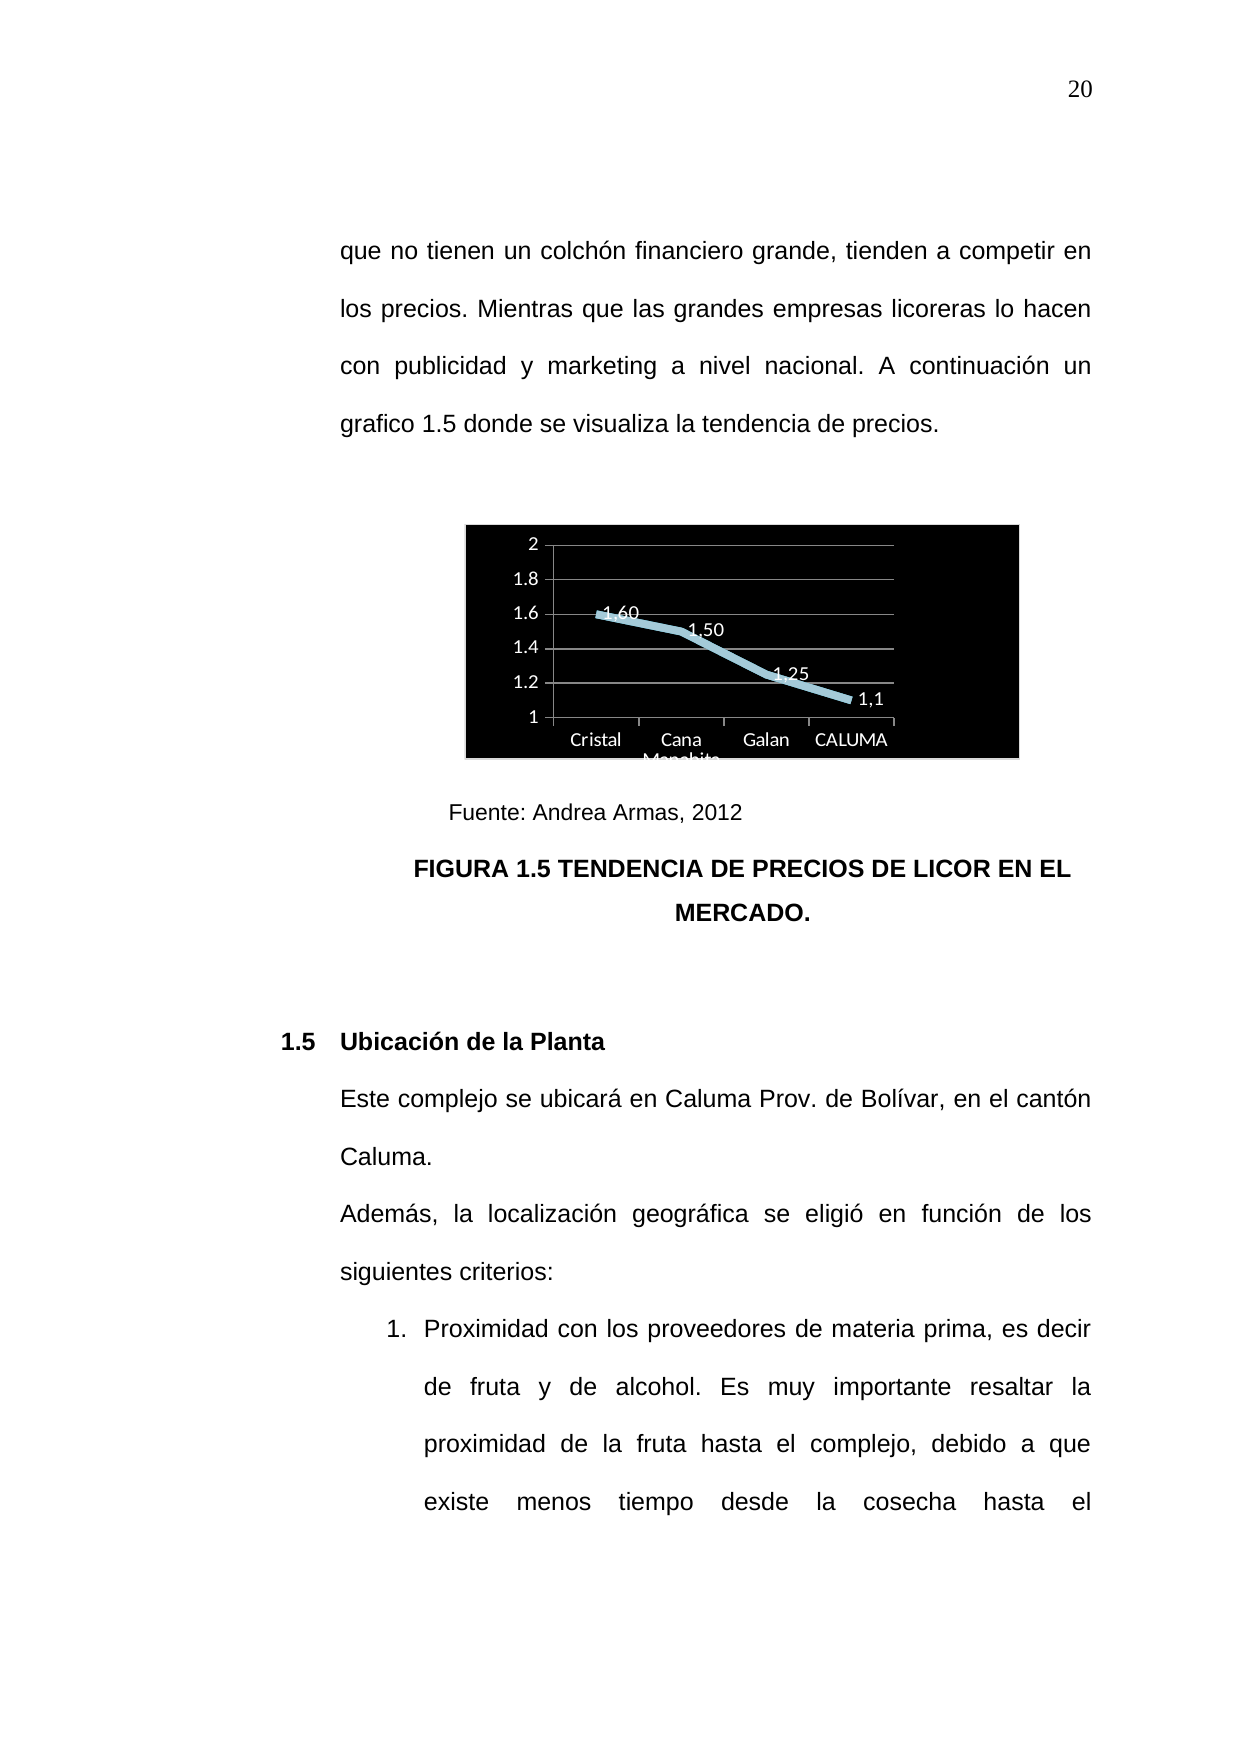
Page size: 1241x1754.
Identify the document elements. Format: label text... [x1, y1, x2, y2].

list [386, 1314, 1092, 1516]
list Este complejo se ubicará en Caluma Prov. de Bolívar, en el cantón Caluma. [340, 1084, 1092, 1171]
list Además, la localización geográfica se eligió en función de los siguientes criterios: [340, 1199, 1092, 1286]
text FIGURA 1.5 TENDENCIA DE PRECIOS DE LICOR EN EL MERCADO. [392, 854, 1092, 926]
list Ubicación de la Planta [281, 1027, 1092, 1056]
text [340, 236, 1092, 437]
text Fuente: Andrea Armas, 2012 [393, 799, 1092, 826]
